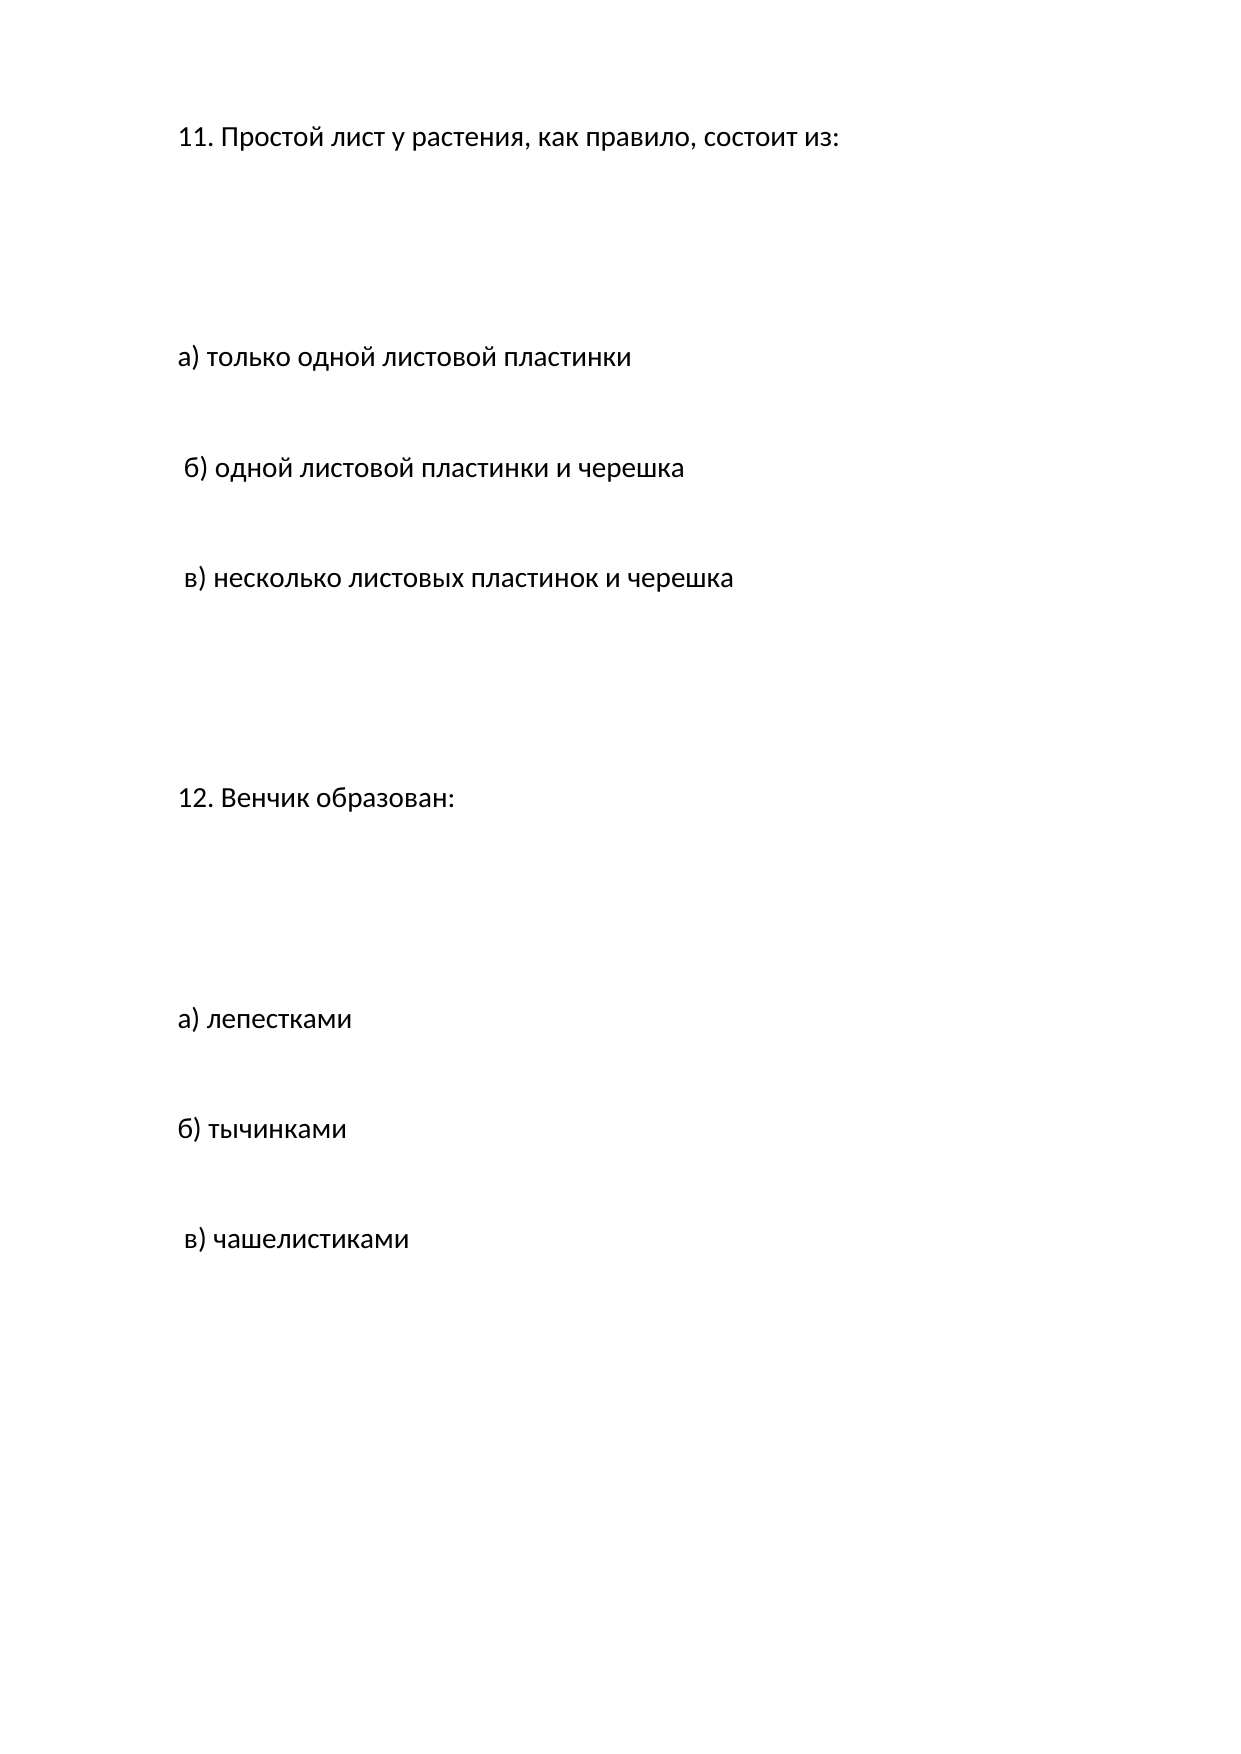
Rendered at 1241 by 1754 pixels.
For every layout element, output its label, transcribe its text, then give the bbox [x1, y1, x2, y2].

text б) тычинками [177, 1110, 1152, 1146]
text 11. Простой лист у растения, как правило, состоит из: [177, 118, 1152, 154]
text а) лепестками [177, 1000, 1152, 1035]
text 12. Венчик образован: [177, 779, 1152, 815]
text б) одной листовой пластинки и черешка [177, 449, 1152, 484]
text в) чашелистиками [177, 1220, 1152, 1256]
text в) несколько листовых пластинок и черешка [177, 559, 1152, 594]
text а) только одной листовой пластинки [177, 338, 1152, 374]
